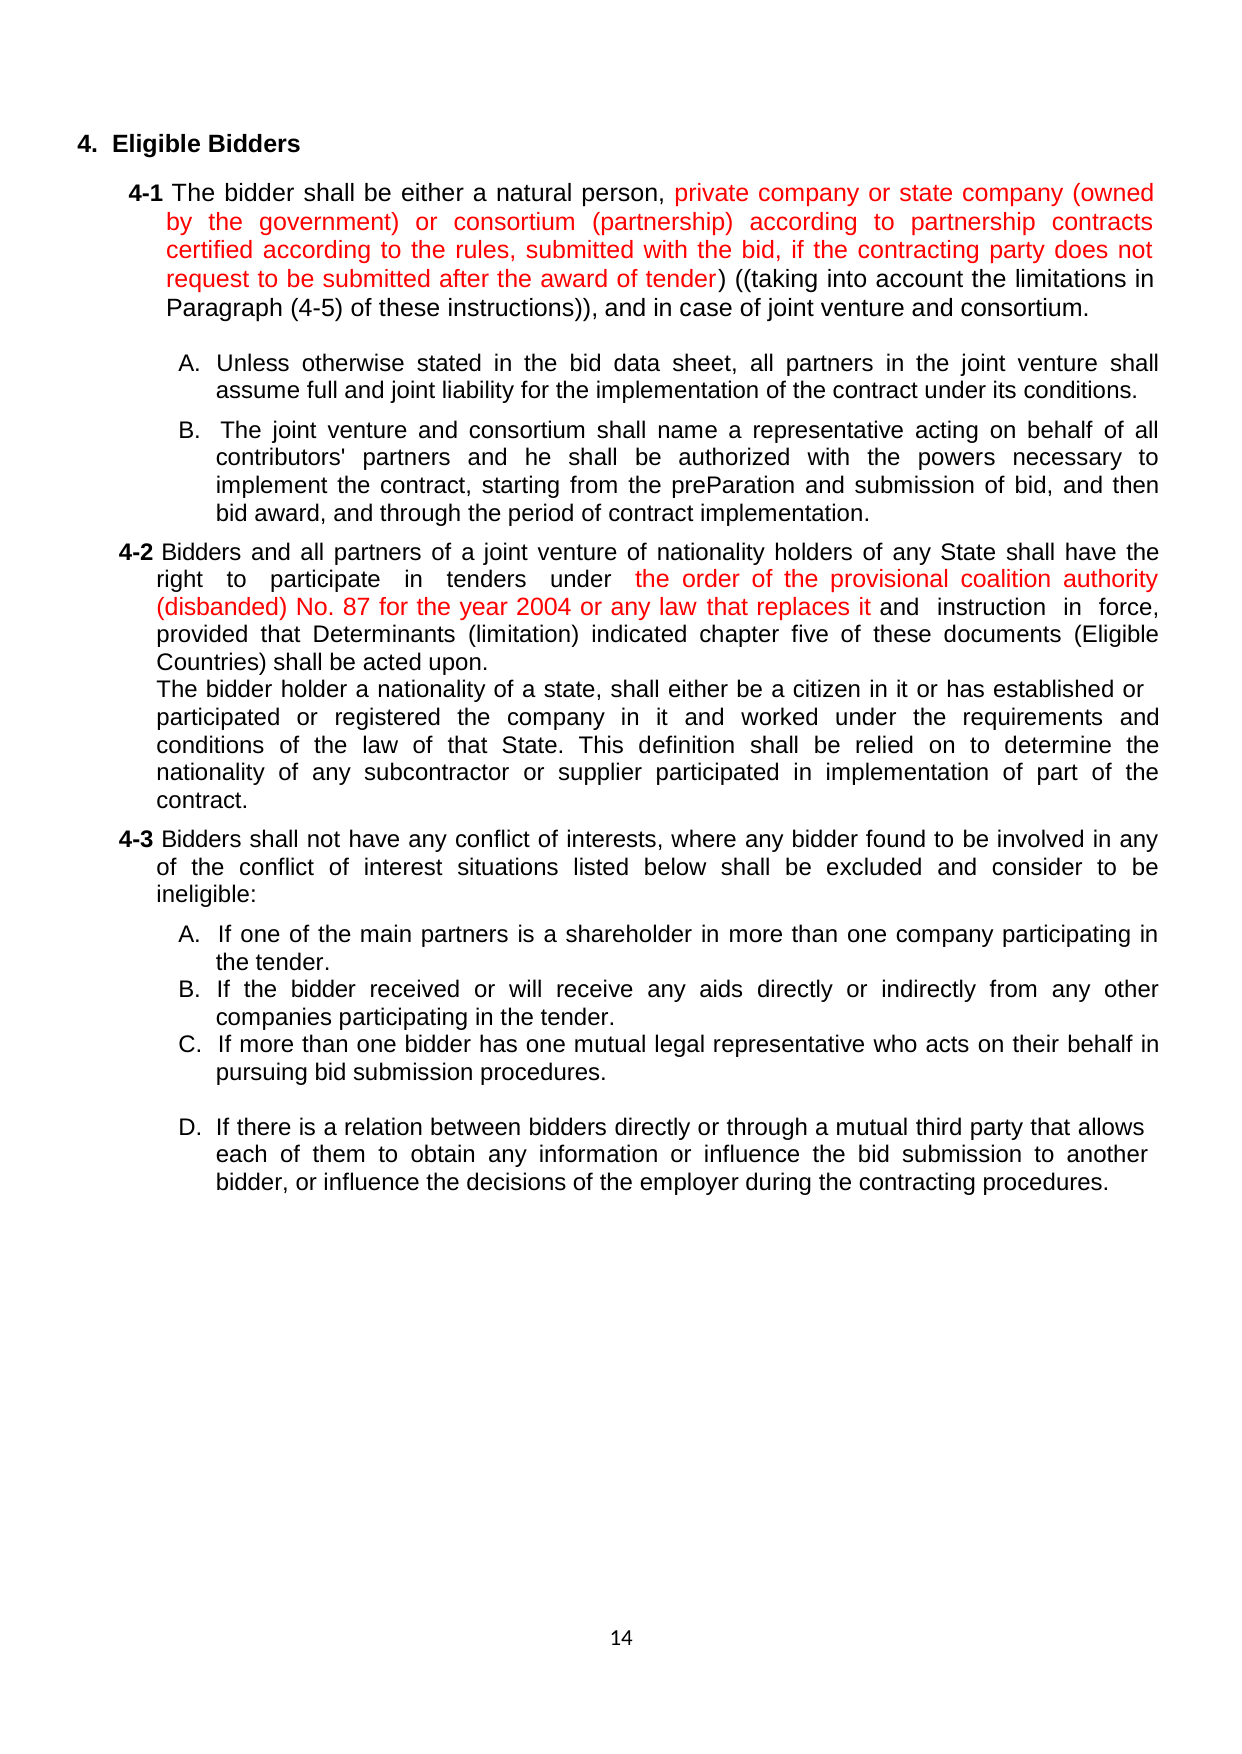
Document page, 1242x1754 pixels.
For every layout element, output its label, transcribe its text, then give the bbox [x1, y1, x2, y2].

subtitle 4. Eligible Bidders [77, 129, 1164, 158]
text each of them to obtain any information or influence the bid submission to another bidder, or influence the decisions of the employer during the contracting procedures. [216, 1141, 1159, 1196]
text D. If there is a relation between bidders directly or through a mutual third party that allows [178, 1113, 1167, 1140]
text B. If the bidder received or will receive any aids directly or indirectly from any other companies participating in the tender. [178, 975, 1159, 1030]
text 4-1 The bidder shall be either a natural person, private company or state company (owned by the government) or consortium (partnership) according to partnership contracts certified according to the rules, submitted with the bid, if the contracting party does not request to be submitted after the award of tender) ((taking into account the limitations in Paragraph (4-5) of these instructions)), and in case of joint venture and consortium. [128, 178, 1154, 322]
text B. The joint venture and consortium shall name a representative acting on behalf of all contributors' partners and he shall be authorized with the powers necessary to implement the contract, starting from the preParation and submission of bid, and then bid award, and through the period of contract implementation. [178, 416, 1159, 526]
text A. Unless otherwise stated in the bid data sheet, all partners in the joint venture shall assume full and joint liability for the implementation of the contract under its conditions. [178, 349, 1159, 404]
text 4-2 Bidders and all partners of a joint venture of nationality holders of any State shall have the right to participate in tenders under the order of the provisional coalition authority (disbanded) No. 87 for the year 2004 or any law that replaces it and instruction in force, provided that Determinants (limitation) indicated chapter five of these documents (Eligible Countries) shall be acted upon. [119, 538, 1159, 676]
text participated or registered the company in it and worked under the requirements and conditions of the law of that State. This definition shall be relied on to determine the nationality of any subcontractor or supplier participated in implementation of part of the contract. [156, 704, 1159, 814]
text C. If more than one bidder has one mutual legal representative who acts on their behalf in pursuing bid submission procedures. [178, 1031, 1160, 1086]
text A. If one of the main partners is a shareholder in more than one company participating in the tender. [178, 920, 1160, 975]
text The bidder holder a nationality of a state, shall either be a citizen in it or has established or [156, 676, 1159, 703]
text 4-3 Bidders shall not have any conflict of interests, where any bidder found to be involved in any of the conflict of interest situations listed below shall be excluded and consider to be ineligible: [119, 825, 1159, 908]
